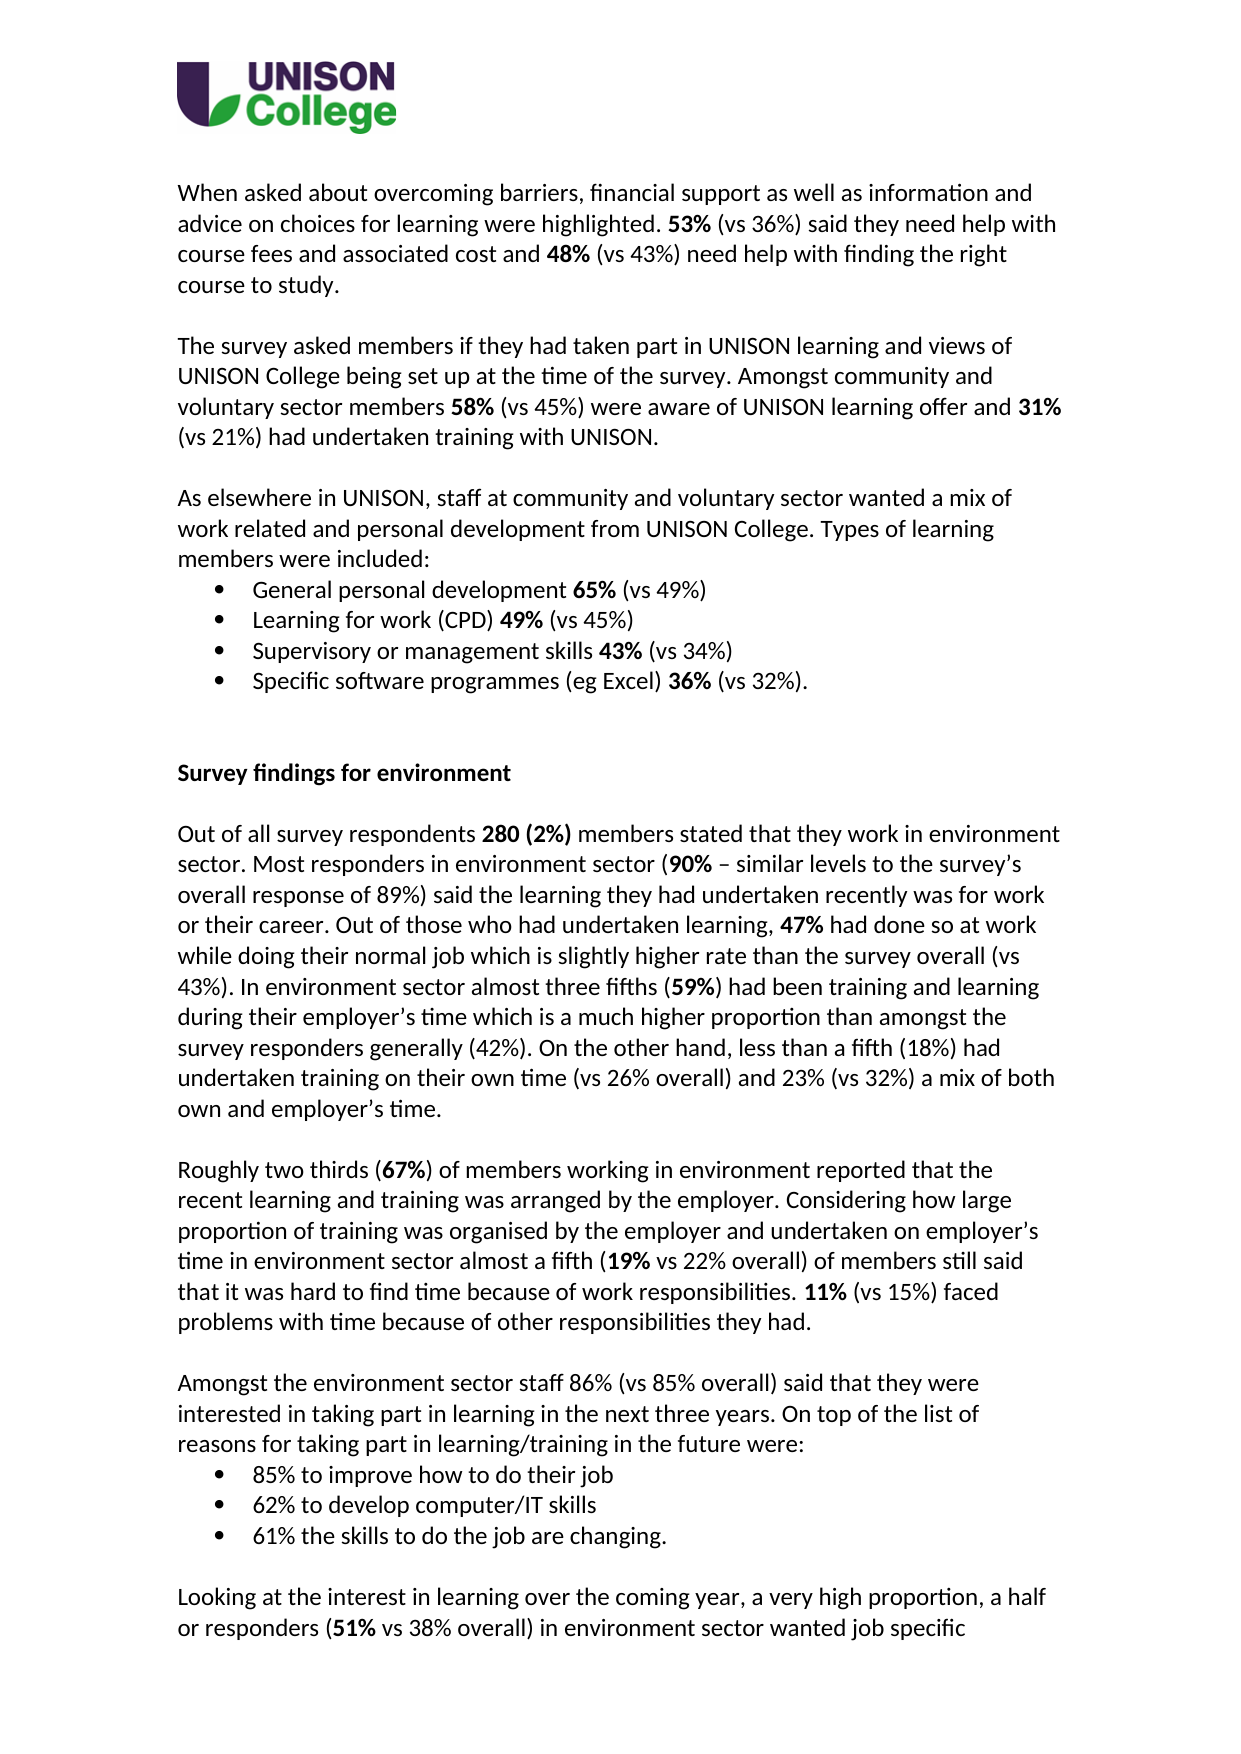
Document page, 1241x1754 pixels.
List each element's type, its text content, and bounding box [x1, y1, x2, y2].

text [177, 1581, 1063, 1642]
list General personal development 65% (vs 49%) [215, 574, 1063, 604]
text As elsewhere in UNISON, staff at community and voluntary sector wanted a mix of work related and personal development from UNISON College. Types of learning members were included: [177, 482, 1063, 574]
list Specific software programmes (eg Excel) 36% (vs 32%). [215, 666, 1063, 696]
list 85% to improve how to do their job [215, 1459, 1063, 1489]
text When asked about overcoming barriers, financial support as well as information and advice on choices for learning were highlighted. 53% (vs 36%) said they need help with course fees and associated cost and 48% (vs 43%) need help with finding the right course to study. [177, 177, 1063, 299]
picture [177, 61, 397, 134]
text Amongst the environment sector staff 86% (vs 85% overall) said that they were interested in taking part in learning in the next three years. On top of the list of reasons for taking part in learning/training in the future were: [177, 1367, 1063, 1459]
text Survey findings for environment [177, 757, 1063, 788]
list 61% the skills to do the job are changing. [215, 1520, 1063, 1551]
text Out of all survey respondents 280 (2%) members stated that they work in environment sector. Most responders in environment sector (90% – similar levels to the survey’s overall response of 89%) said the learning they had undertaken recently was for work or their career. Out of those who had undertaken learning, 47% had done so at work while doing their normal job which is slightly higher rate than the survey overall (vs 43%). In environment sector almost three fifths (59%) had been training and learning during their employer’s time which is a much higher proportion than amongst the survey responders generally (42%). On the other hand, less than a fifth (18%) had undertaken training on their own time (vs 26% overall) and 23% (vs 32%) a mix of both own and employer’s time. [177, 818, 1063, 1123]
list Learning for work (CPD) 49% (vs 45%) [215, 604, 1063, 635]
list Supervisory or management skills 43% (vs 34%) [215, 635, 1063, 666]
text Roughly two thirds (67%) of members working in environment reported that the recent learning and training was arranged by the employer. Considering how large proportion of training was organised by the employer and undertaken on employer’s time in environment sector almost a fifth (19% vs 22% overall) of members still said that it was hard to find time because of work responsibilities. 11% (vs 15%) faced problems with time because of other responsibilities they had. [177, 1154, 1063, 1337]
text The survey asked members if they had taken part in UNISON learning and views of UNISON College being set up at the time of the survey. Amongst community and voluntary sector members 58% (vs 45%) were aware of UNISON learning offer and 31% (vs 21%) had undertaken training with UNISON. [177, 330, 1063, 452]
list 62% to develop computer/IT skills [215, 1489, 1063, 1520]
